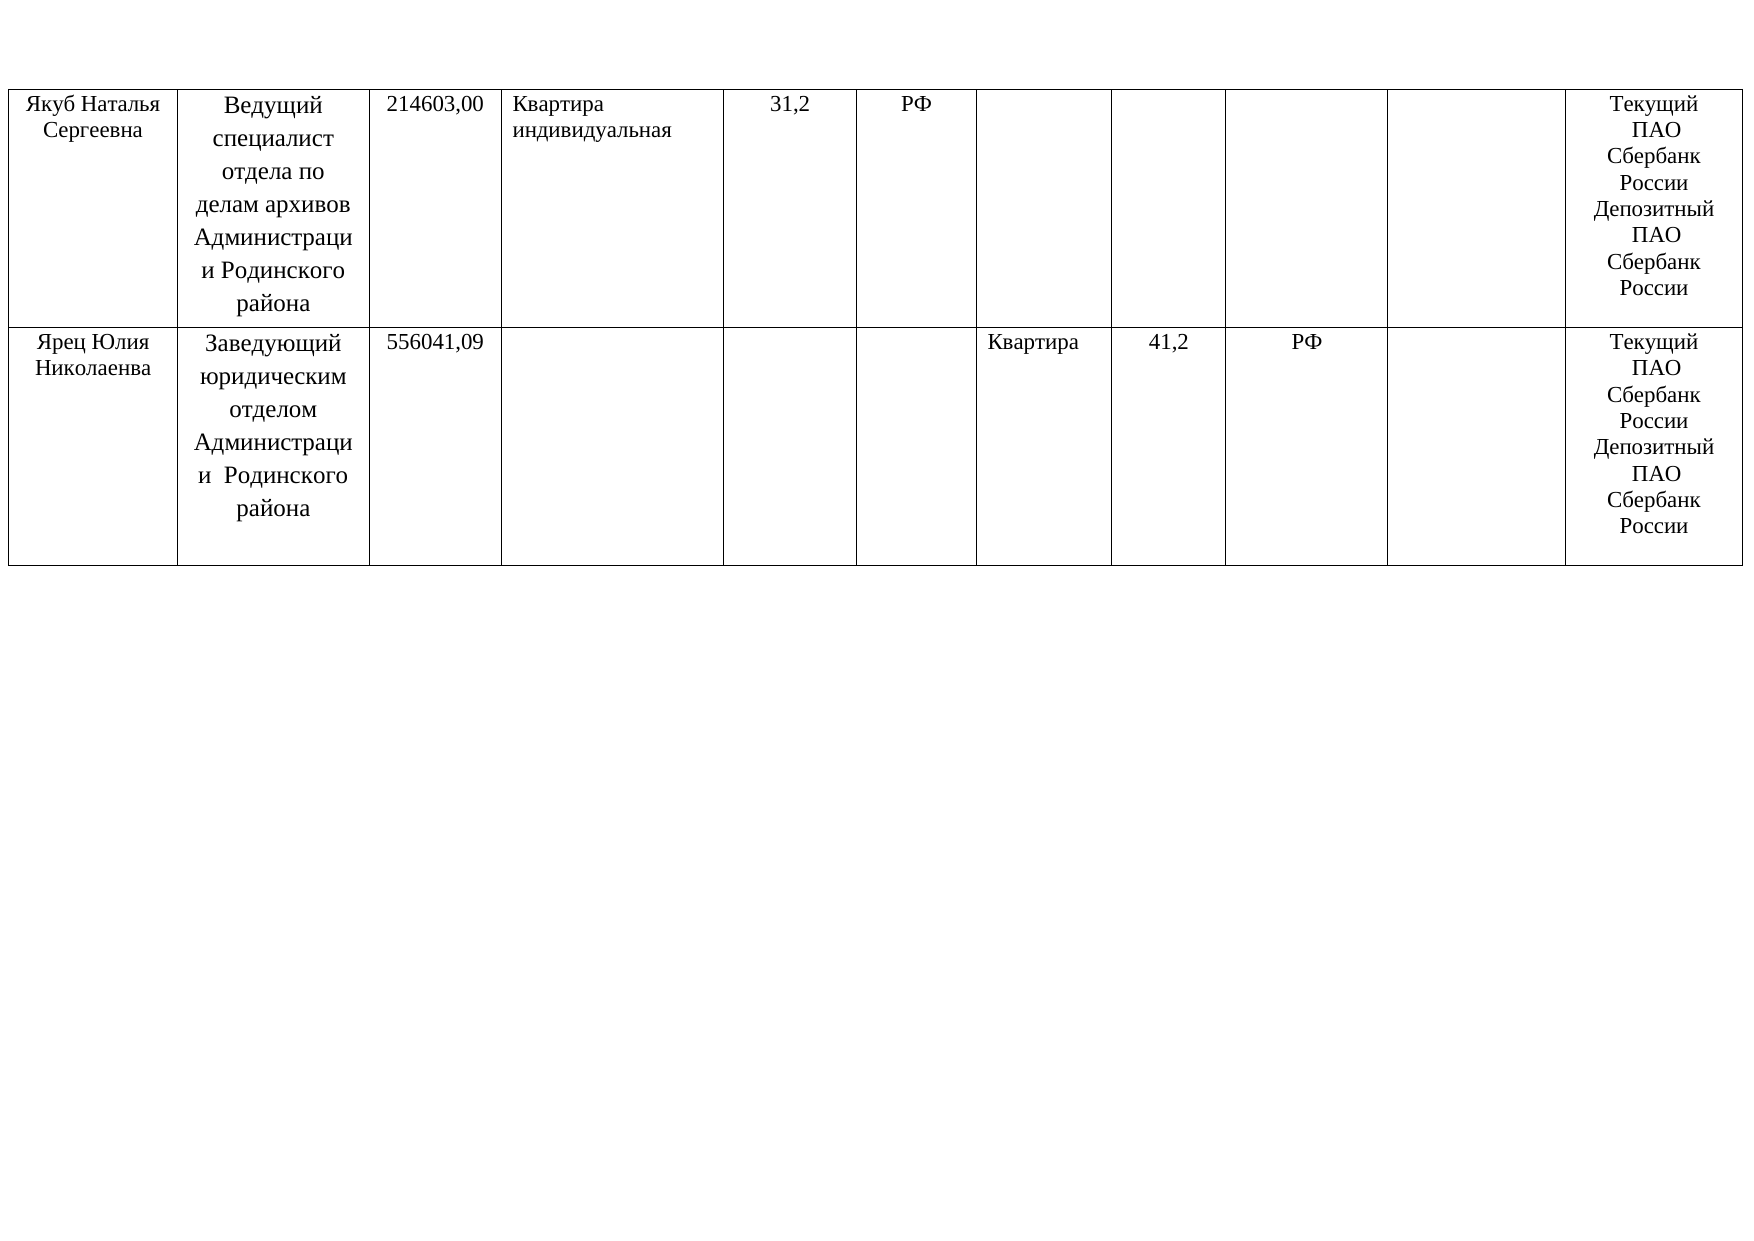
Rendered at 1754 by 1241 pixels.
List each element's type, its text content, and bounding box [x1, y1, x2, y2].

table_cell Заведующий юридическим отделом Администрации Родинского района [178, 328, 369, 565]
table_cell Ярец Юлия Николаенва [9, 328, 177, 565]
table_cell [1226, 90, 1387, 327]
table_cell 214603,00 [370, 90, 501, 327]
table_cell [857, 328, 976, 565]
table_cell 31,2 [724, 90, 856, 327]
table_cell [977, 90, 1111, 327]
table_cell [1388, 328, 1565, 565]
table_cell [724, 328, 856, 565]
table_cell Квартира [977, 328, 1111, 565]
table_cell Ведущий специалист отдела по делам архивов Администрации Родинского района [178, 90, 369, 327]
table_cell Текущий ПАО Сбербанк России Депозитный ПАО Сбербанк России [1566, 328, 1742, 565]
table_cell 41,2 [1112, 328, 1225, 565]
table_cell [1112, 90, 1225, 327]
table_cell РФ [857, 90, 976, 327]
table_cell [502, 90, 723, 327]
table_cell РФ [1226, 328, 1387, 565]
table_cell Текущий ПАО Сбербанк России Депозитный ПАО Сбербанк России [1566, 90, 1742, 327]
table_cell [502, 328, 723, 565]
table_cell [1388, 90, 1565, 327]
table_cell Якуб Наталья Сергеевна [9, 90, 177, 327]
table_cell 556041,09 [370, 328, 501, 565]
